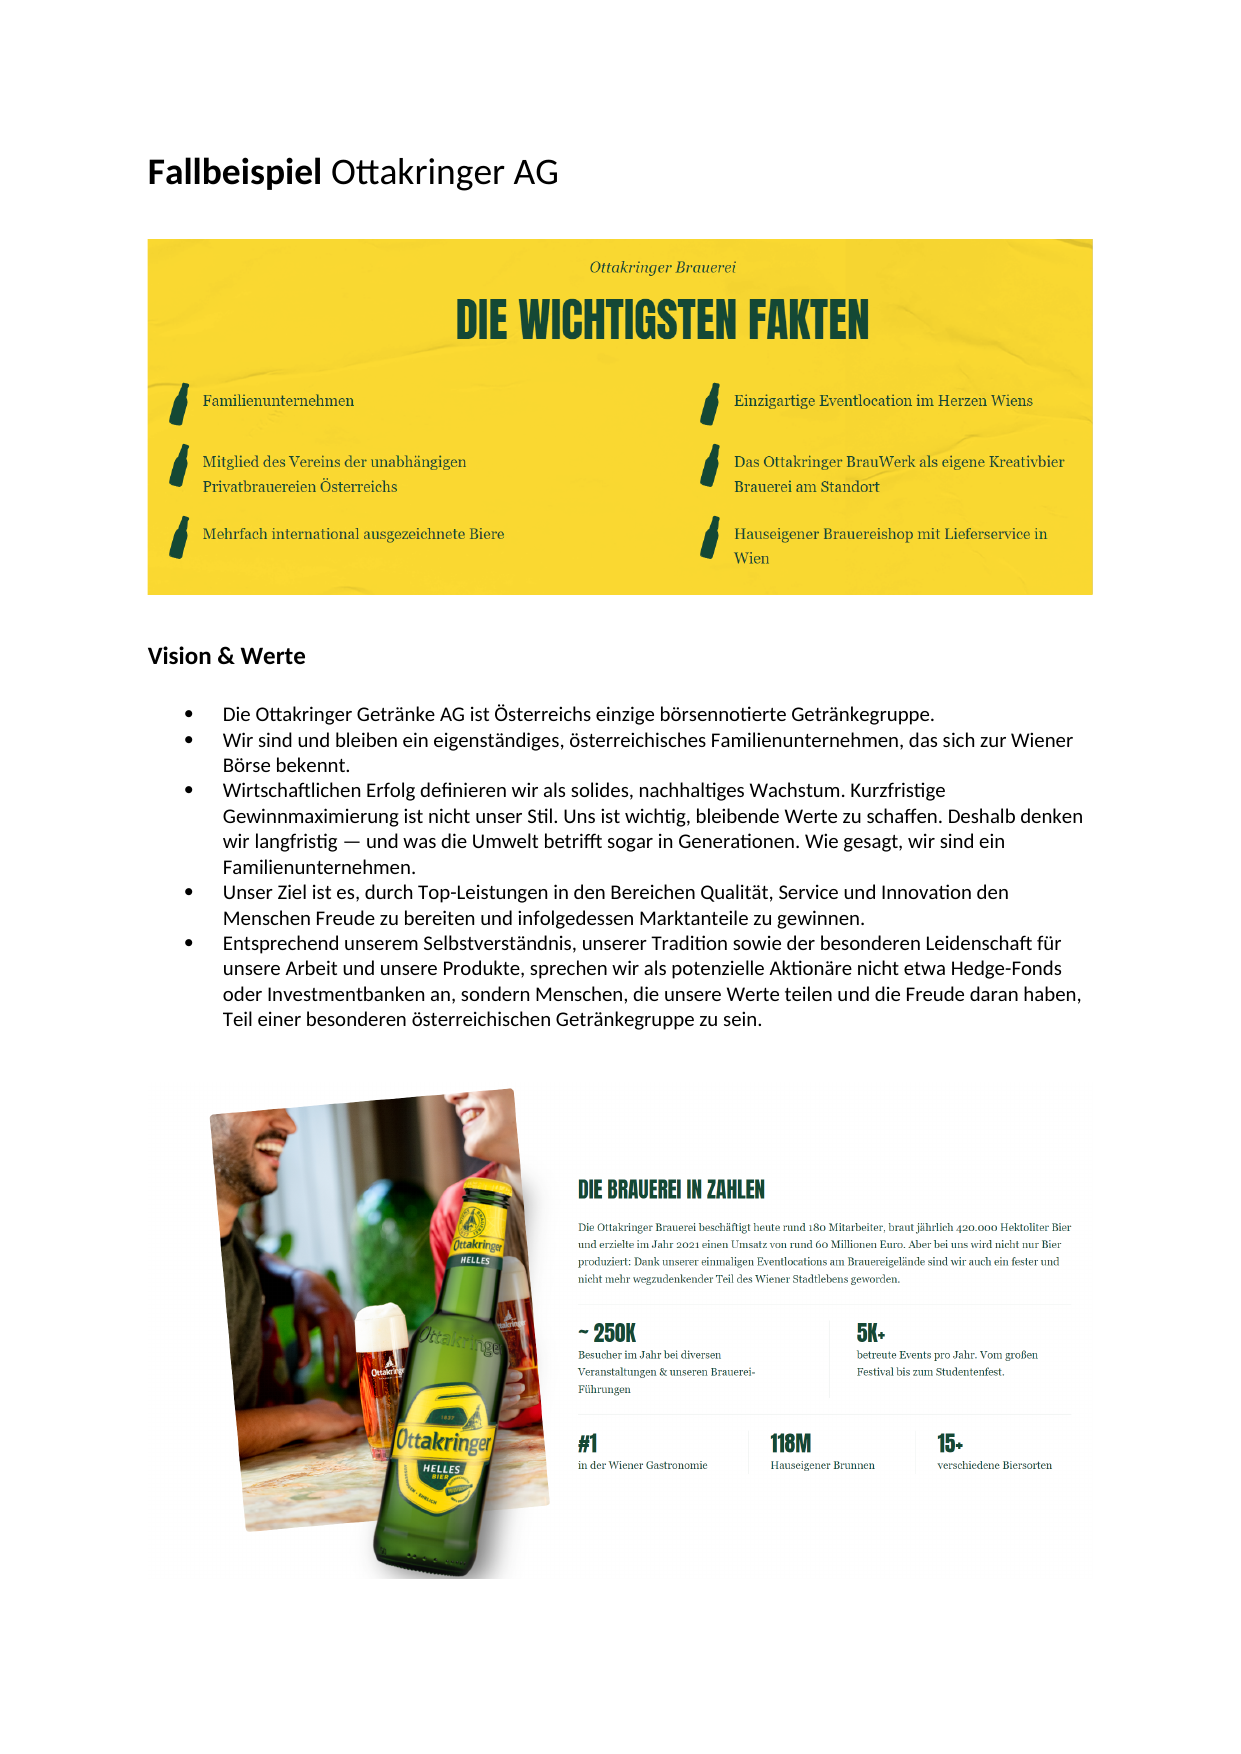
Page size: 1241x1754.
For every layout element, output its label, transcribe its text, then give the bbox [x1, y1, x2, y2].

list Unser Ziel ist es, durch Top-Leistungen in den Bereichen Qualität, Service und Innovation den Menschen Freude zu bereiten und infolgedessen Marktanteile zu gewinnen. [185, 879, 1093, 930]
text Fallbeispiel Ottakringer AG [148, 148, 1093, 193]
list Entsprechend unserem Selbstverständnis, unserer Tradition sowie der besonderen Leidenschaft für unsere Arbeit und unsere Produkte, sprechen wir als potenzielle Aktionäre nicht etwa Hedge-Fonds oder Investmentbanken an, sondern Menschen, die unsere Werte teilen und die Freude daran haben, Teil einer besonderen österreichischen Getränkegruppe zu sein. [185, 930, 1093, 1032]
list Wir sind und bleiben ein eigenständiges, österreichisches Familienunternehmen, das sich zur Wiener Börse bekennt. [185, 727, 1093, 778]
picture [147, 1082, 1093, 1579]
list Die Ottakringer Getränke AG ist Österreichs einzige börsennotierte Getränkegruppe. [185, 701, 1093, 727]
picture [147, 239, 1093, 595]
text Vision & Werte [148, 640, 1093, 671]
list Wirtschaftlichen Erfolg definieren wir als solides, nachhaltiges Wachstum. Kurzfristige Gewinnmaximierung ist nicht unser Stil. Uns ist wichtig, bleibende Werte zu schaffen. Deshalb denken wir langfristig — und was die Umwelt betrifft sogar in Generationen. Wie gesagt, wir sind ein Familienunternehmen. [185, 778, 1093, 879]
